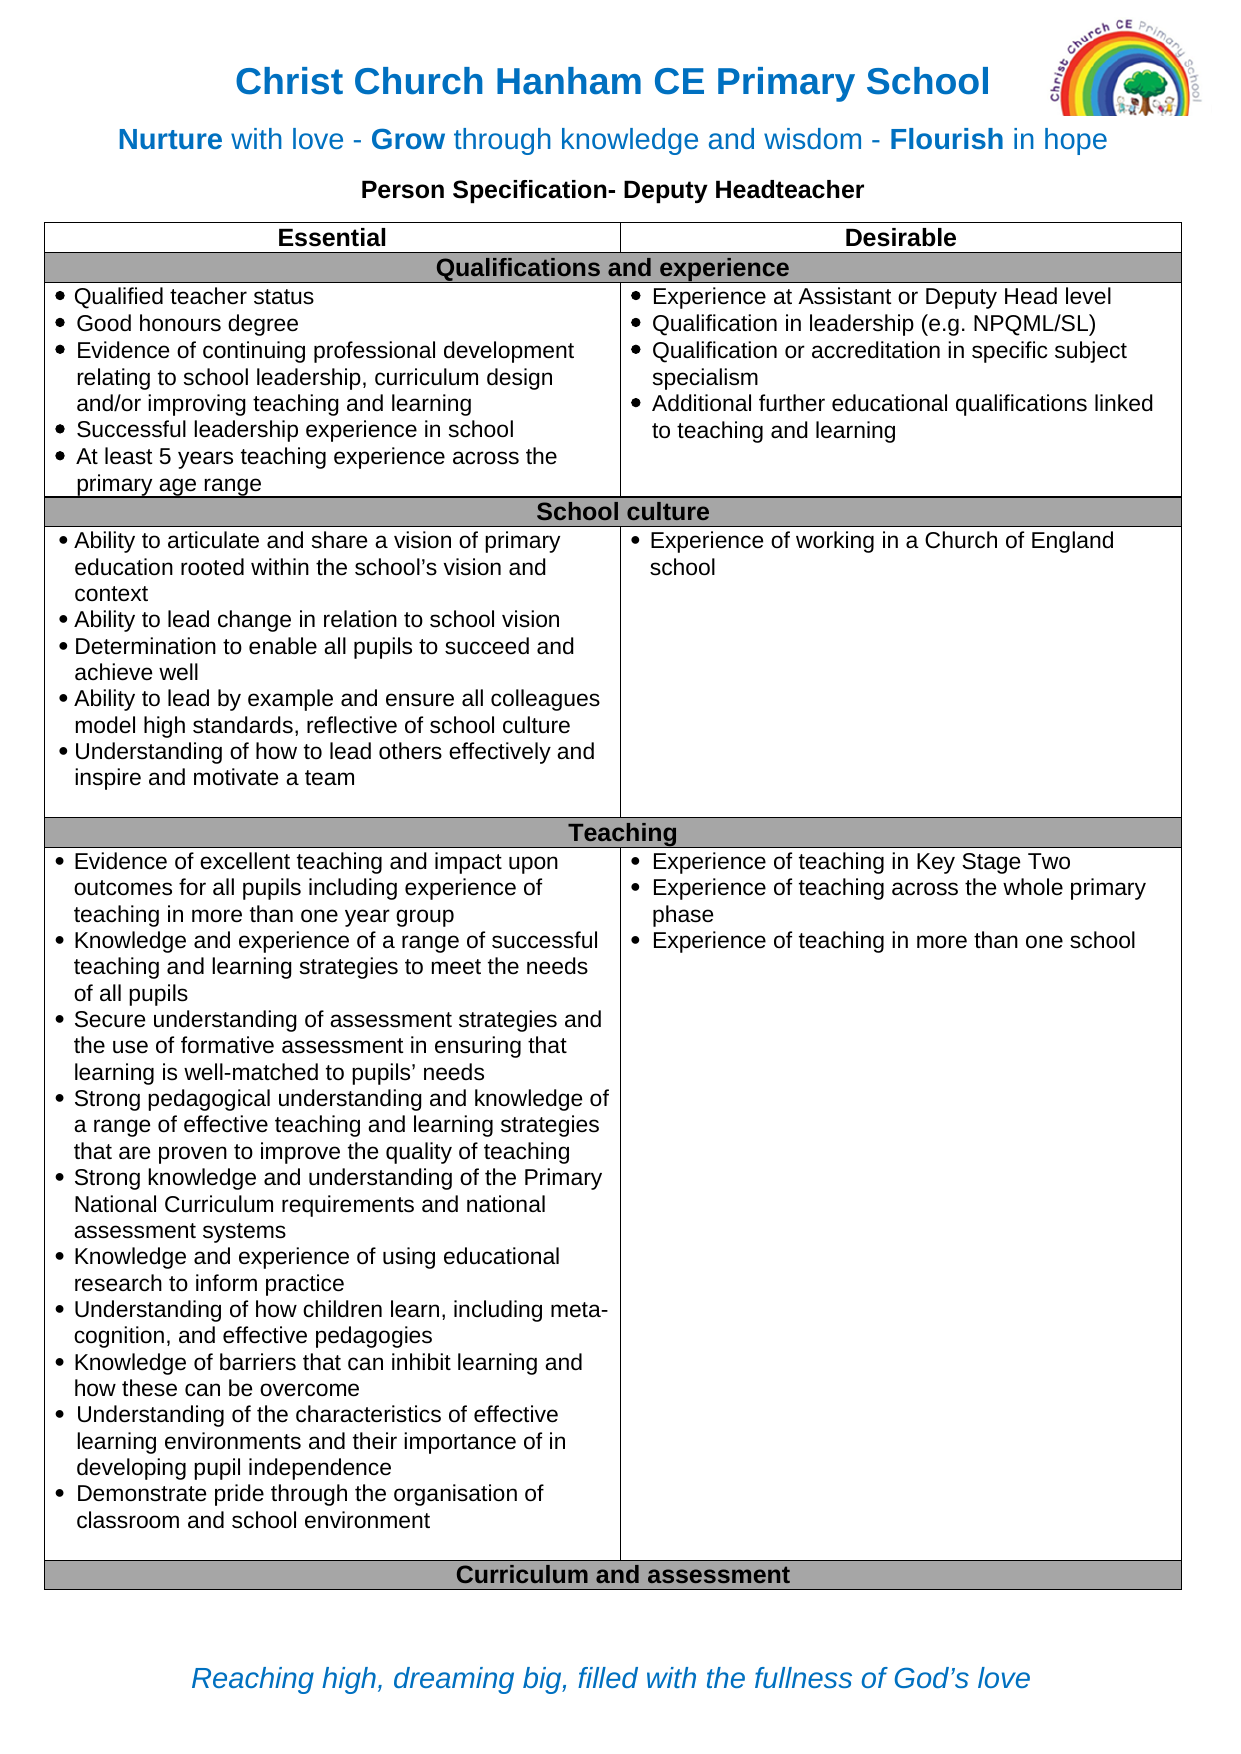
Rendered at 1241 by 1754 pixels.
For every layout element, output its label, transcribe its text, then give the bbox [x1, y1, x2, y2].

text Person Specification- Deputy Headteacher [89, 174, 1137, 203]
table_cell Qualifications and experience [45, 253, 1181, 282]
table_cell School culture [45, 498, 1181, 526]
table_cell Qualified teacher status Good honours degree Evidence of continuing professional development relating to school leadership, curriculum design and/or improving teaching and learning Successful leadership experience in school At least 5 years teaching experience across the primary age range [45, 283, 620, 496]
table_cell Experience of working in a Church of England school [621, 527, 1181, 817]
table_header Desirable [621, 223, 1181, 252]
table_cell Experience at Assistant or Deputy Head level Qualification in leadership (e.g. NPQML/SL) Qualification or accreditation in specific subject specialism Additional further educational qualifications linked to teaching and learning [621, 283, 1181, 496]
table_cell Teaching [45, 818, 1181, 847]
table_cell Ability to articulate and share a vision of primary education rooted within the school’s vision and context Ability to lead change in relation to school vision Determination to enable all pupils to succeed and achieve well Ability to lead by example and ensure all colleagues model high standards, reflective of school culture Understanding of how to lead others effectively and inspire and motivate a team [45, 527, 620, 817]
picture [1046, 17, 1212, 116]
table_cell Curriculum and assessment [45, 1561, 1181, 1589]
table_cell Evidence of excellent teaching and impact upon outcomes for all pupils including experience of teaching in more than one year group Knowledge and experience of a range of successful teaching and learning strategies to meet the needs of all pupils Secure understanding of assessment strategies and the use of formative assessment in ensuring that learning is well-matched to pupils’ needs Strong pedagogical understanding and knowledge of a range of effective teaching and learning strategies that are proven to improve the quality of teaching Strong knowledge and understanding of the Primary National Curriculum requirements and national assessment systems Knowledge and experience of using educational research to inform practice Understanding of how children learn, including meta-cognition, and effective pedagogies Knowledge of barriers that can inhibit learning and how these can be overcome Understanding of the characteristics of effective learning environments and their importance of in developing pupil independence Demonstrate pride through the organisation of classroom and school environment [45, 848, 620, 1559]
table_cell Experience of teaching in Key Stage Two Experience of teaching across the whole primary phase Experience of teaching in more than one school [621, 848, 1181, 1559]
table_header Essential [45, 223, 620, 252]
